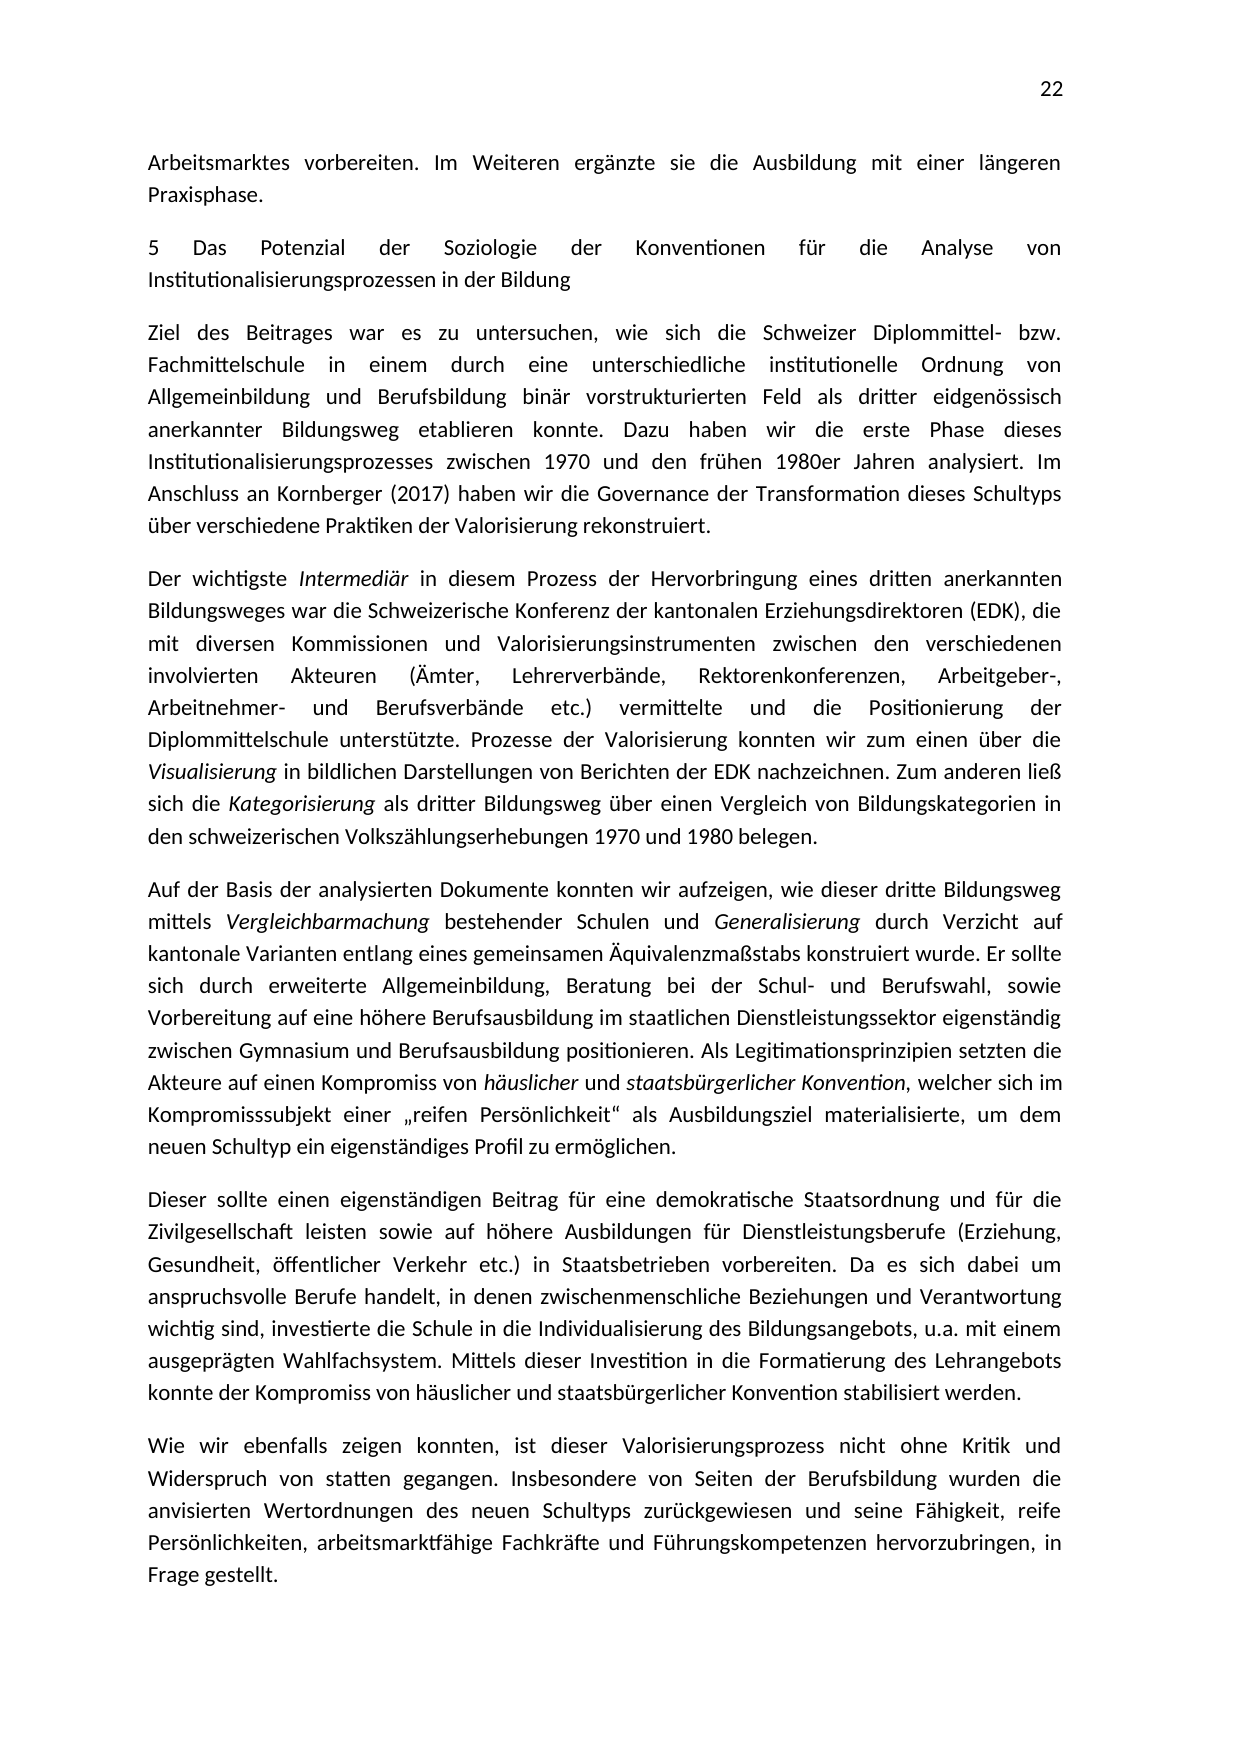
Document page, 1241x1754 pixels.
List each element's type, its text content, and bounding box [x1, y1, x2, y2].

text Wie wir ebenfalls zeigen konnten, ist dieser Valorisierungsprozess nicht ohne Kritik und Widerspruch von statten gegangen. Insbesondere von Seiten der Berufsbildung wurden die anvisierten Wertordnungen des neuen Schultyps zurückgewiesen und seine Fähigkeit, reife Persönlichkeiten, arbeitsmarktfähige Fachkräfte und Führungskompetenzen hervorzubringen, in Frage gestellt. [148, 1431, 1063, 1588]
text Auf der Basis der analysierten Dokumente konnten wir aufzeigen, wie dieser dritte Bildungsweg mittels Vergleichbarmachung bestehender Schulen und Generalisierung durch Verzicht auf kantonale Varianten entlang eines gemeinsamen Äquivalenzmaßstabs konstruiert wurde. Er sollte sich durch erweiterte Allgemeinbildung, Beratung bei der Schul- und Berufswahl, sowie Vorbereitung auf eine höhere Berufsausbildung im staatlichen Dienstleistungssektor eigenständig zwischen Gymnasium und Berufsausbildung positionieren. Als Legitimationsprinzipien setzten die Akteure auf einen Kompromiss von häuslicher und staatsbürgerlicher Konvention, welcher sich im Kompromisssubjekt einer „reifen Persönlichkeit“ als Ausbildungsziel materialisierte, um dem neuen Schultyp ein eigenständiges Profil zu ermöglichen. [148, 875, 1063, 1160]
text 5 Das Potenzial der Soziologie der Konventionen für die Analyse von Institutionalisierungsprozessen in der Bildung [148, 233, 1063, 293]
text Ziel des Beitrages war es zu untersuchen, wie sich die Schweizer Diplommittel- bzw. Fachmittelschule in einem durch eine unterschiedliche institutionelle Ordnung von Allgemeinbildung und Berufsbildung binär vorstrukturierten Feld als dritter eidgenössisch anerkannter Bildungsweg etablieren konnte. Dazu haben wir die erste Phase dieses Institutionalisierungsprozesses zwischen 1970 und den frühen 1980er Jahren analysiert. Im Anschluss an Kornberger (2017) haben wir die Governance der Transformation dieses Schultyps über verschiedene Praktiken der Valorisierung rekonstruiert. [148, 318, 1063, 539]
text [148, 148, 1063, 208]
text Dieser sollte einen eigenständigen Beitrag für eine demokratische Staatsordnung und für die Zivilgesellschaft leisten sowie auf höhere Ausbildungen für Dienstleistungsberufe (Erziehung, Gesundheit, öffentlicher Verkehr etc.) in Staatsbetrieben vorbereiten. Da es sich dabei um anspruchsvolle Berufe handelt, in denen zwischenmenschliche Beziehungen und Verantwortung wichtig sind, investierte die Schule in die Individualisierung des Bildungsangebots, u.a. mit einem ausgeprägten Wahlfachsystem. Mittels dieser Investition in die Formatierung des Lehrangebots konnte der Kompromiss von häuslicher und staatsbürgerlicher Konvention stabilisiert werden. [148, 1185, 1063, 1406]
text Der wichtigste Intermediär in diesem Prozess der Hervorbringung eines dritten anerkannten Bildungsweges war die Schweizerische Konferenz der kantonalen Erziehungsdirektoren (EDK), die mit diversen Kommissionen und Valorisierungsinstrumenten zwischen den verschiedenen involvierten Akteuren (Ämter, Lehrerverbände, Rektorenkonferenzen, Arbeitgeber-, Arbeitnehmer- und Berufsverbände etc.) vermittelte und die Positionierung der Diplommittelschule unterstützte. Prozesse der Valorisierung konnten wir zum einen über die Visualisierung in bildlichen Darstellungen von Berichten der EDK nachzeichnen. Zum anderen ließ sich die Kategorisierung als dritter Bildungsweg über einen Vergleich von Bildungskategorien in den schweizerischen Volkszählungserhebungen 1970 und 1980 belegen. [148, 564, 1063, 850]
